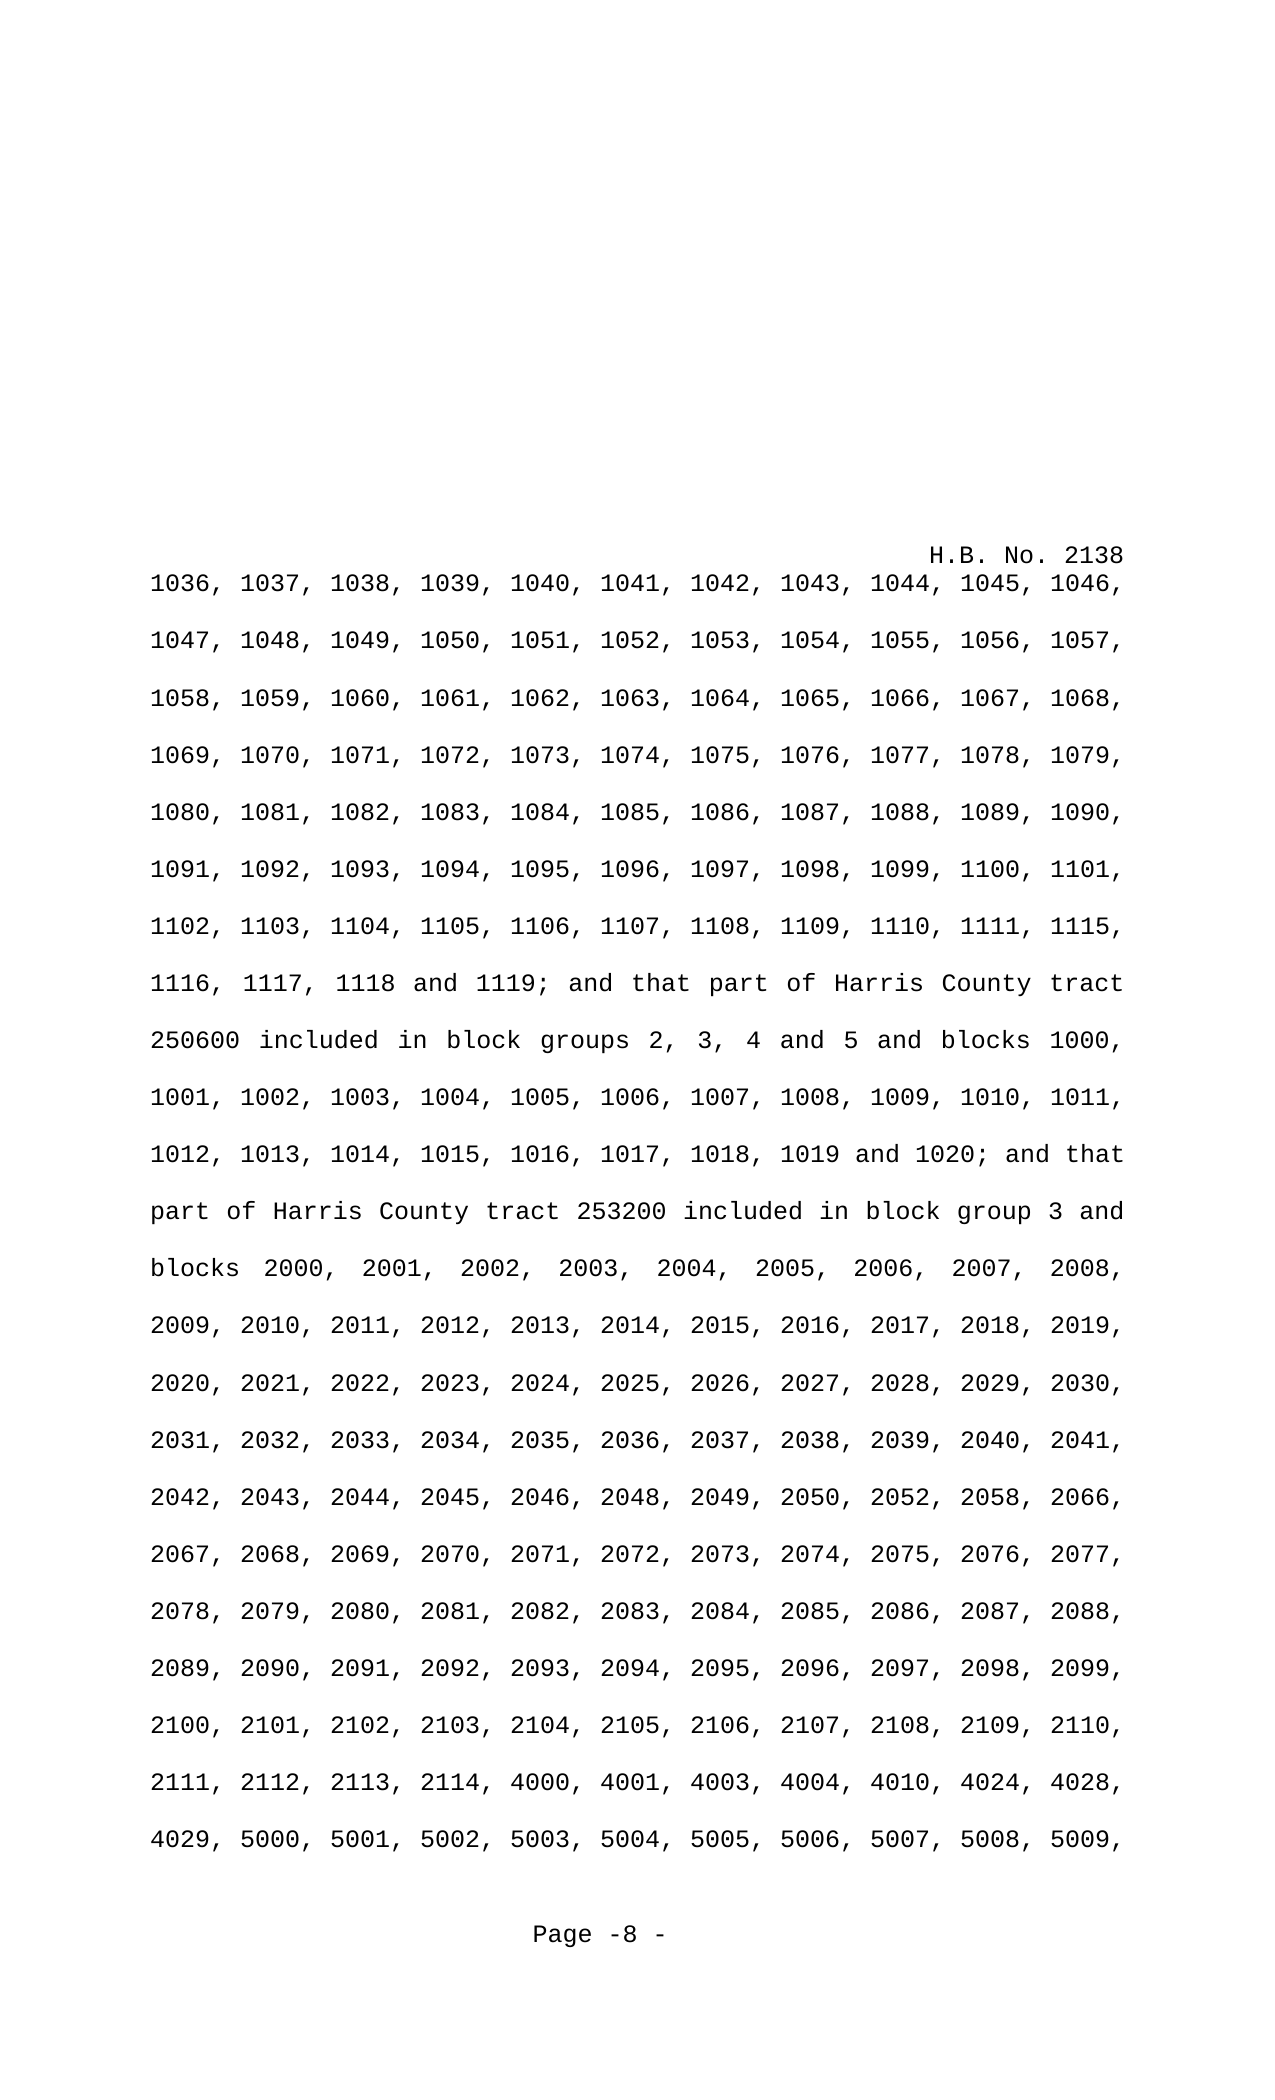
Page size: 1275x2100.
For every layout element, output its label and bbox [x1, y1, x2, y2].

text [150, 571, 1125, 1855]
